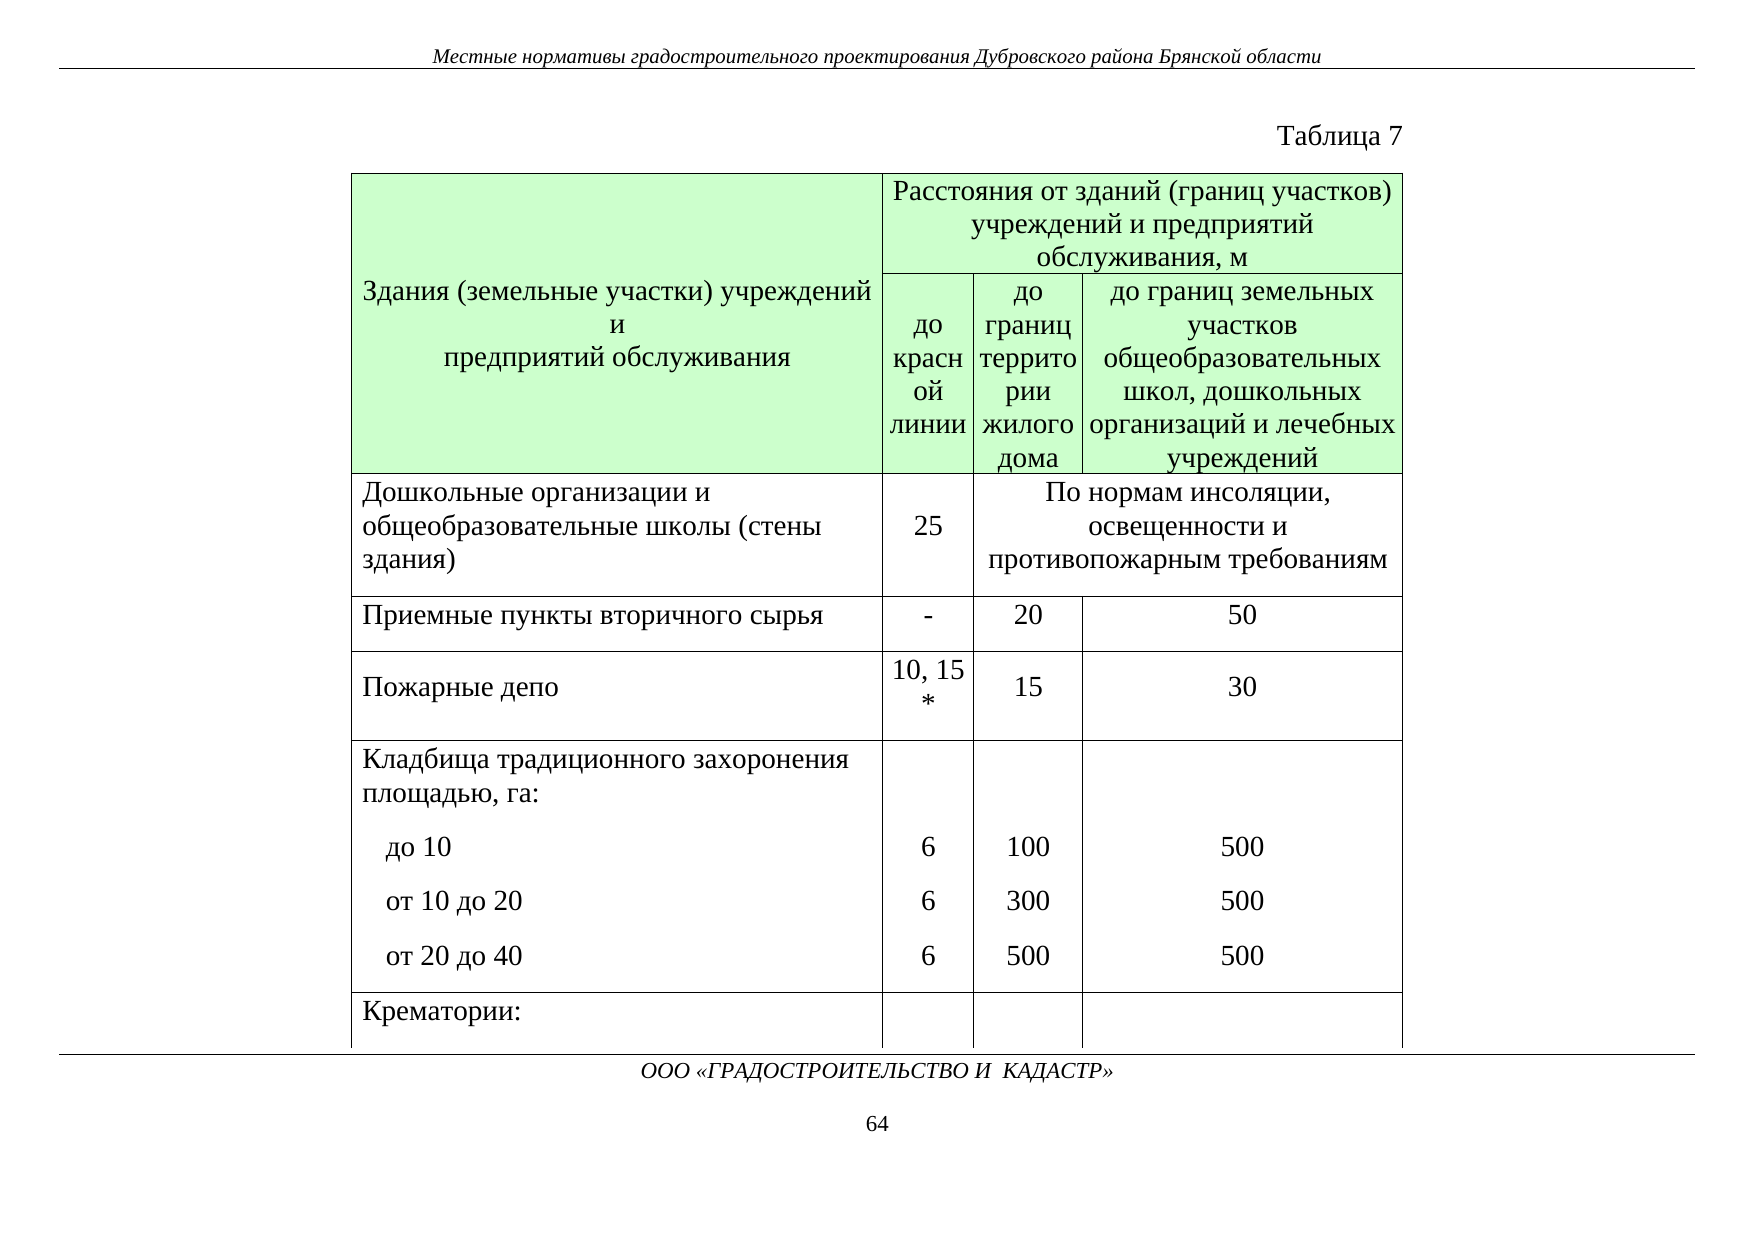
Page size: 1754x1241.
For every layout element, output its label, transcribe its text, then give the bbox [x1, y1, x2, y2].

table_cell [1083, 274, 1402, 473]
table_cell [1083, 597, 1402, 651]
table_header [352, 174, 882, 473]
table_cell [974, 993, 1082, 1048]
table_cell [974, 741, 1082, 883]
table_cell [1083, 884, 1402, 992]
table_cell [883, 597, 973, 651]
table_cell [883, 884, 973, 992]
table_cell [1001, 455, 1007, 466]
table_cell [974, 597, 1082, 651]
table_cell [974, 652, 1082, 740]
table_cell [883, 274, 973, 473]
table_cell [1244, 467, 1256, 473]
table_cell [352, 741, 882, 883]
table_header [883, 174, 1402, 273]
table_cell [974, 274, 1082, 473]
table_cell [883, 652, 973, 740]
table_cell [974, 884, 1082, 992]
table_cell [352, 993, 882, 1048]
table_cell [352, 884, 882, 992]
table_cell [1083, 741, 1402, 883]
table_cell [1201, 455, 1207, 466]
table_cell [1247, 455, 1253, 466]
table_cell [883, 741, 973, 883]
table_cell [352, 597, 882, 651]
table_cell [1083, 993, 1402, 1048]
text Таблица 7 [59, 118, 1403, 152]
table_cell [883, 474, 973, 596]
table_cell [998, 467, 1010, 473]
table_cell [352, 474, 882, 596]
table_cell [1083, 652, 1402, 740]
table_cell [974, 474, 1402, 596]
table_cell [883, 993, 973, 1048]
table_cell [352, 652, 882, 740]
